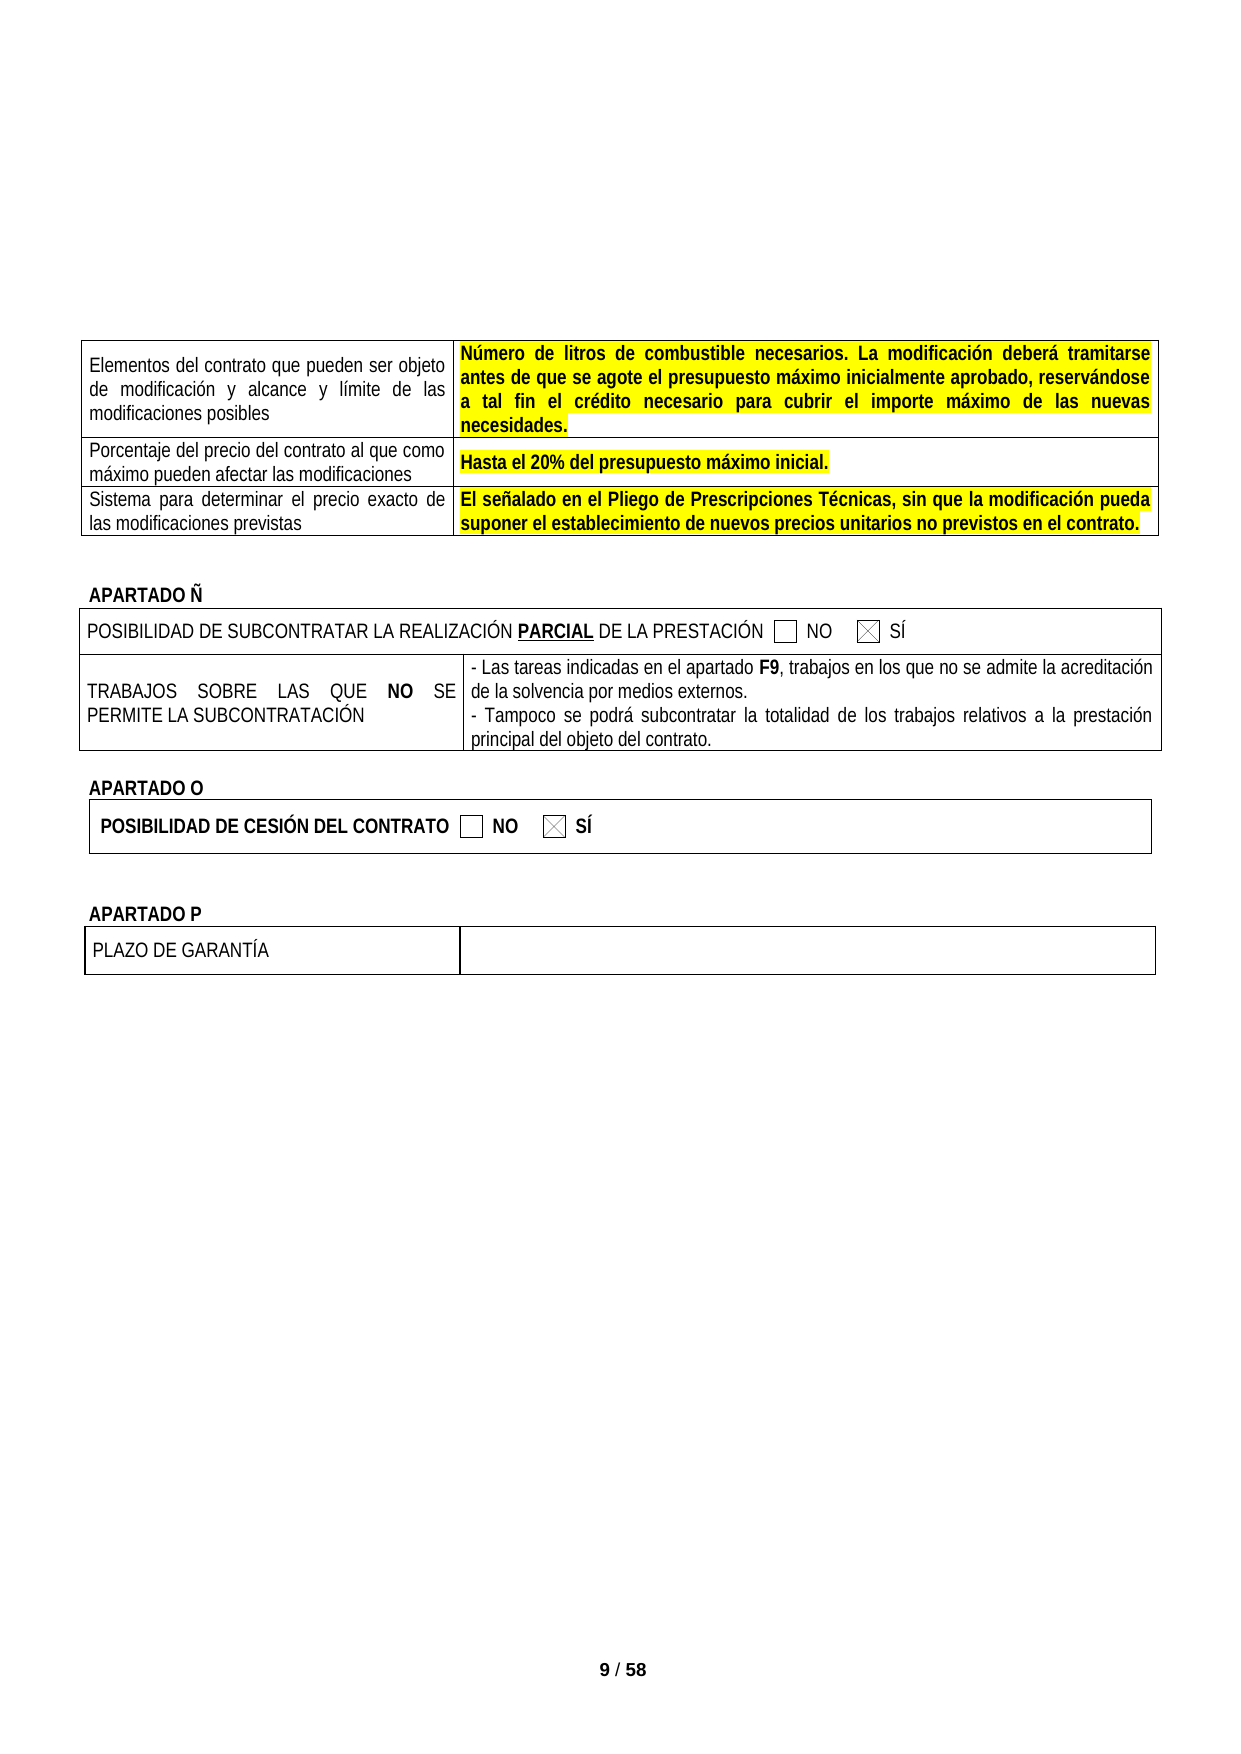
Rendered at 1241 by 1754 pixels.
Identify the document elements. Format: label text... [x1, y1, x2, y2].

table_cell TRABAJOS SOBRE LAS QUE NO SE PERMITE LA SUBCONTRATACIÓN [80, 655, 463, 750]
table_cell Número de litros de combustible necesarios. La modificación deberá tramitarse antes de que se agote el presupuesto máximo inicialmente aprobado, reservándose a tal fin el crédito necesario para cubrir el importe máximo de las nuevas necesidades. [568, 341, 1158, 437]
table_header [461, 927, 1155, 973]
table_cell Sistema para determinar el precio exacto de las modificaciones previstas [82, 487, 453, 534]
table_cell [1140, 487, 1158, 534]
text APARTADO P [89, 902, 1152, 926]
table_header PLAZO DE GARANTÍA [86, 927, 459, 973]
table_cell Porcentaje del precio del contrato al que como máximo pueden afectar las modificaciones [82, 438, 453, 486]
table_cell Elementos del contrato que pueden ser objeto de modificación y alcance y límite de las modificaciones posibles [82, 341, 453, 437]
table_cell - Las tareas indicadas en el apartado F9, trabajos en los que no se admite la acreditación de la solvencia por medios externos. - Tampoco se podrá subcontratar la totalidad de los trabajos relativos a la prestación principal del objeto del contrato. [464, 655, 1161, 750]
table_header POSIBILIDAD DE SUBCONTRATAR LA REALIZACIÓN PARCIAL DE LA PRESTACIÓN NO SÍ [80, 609, 1161, 653]
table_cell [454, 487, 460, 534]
text APARTADO Ñ [89, 583, 1152, 607]
table_cell Hasta el 20% del presupuesto máximo inicial. [454, 438, 1158, 486]
table_header POSIBILIDAD DE CESIÓN DEL CONTRATO NO SÍ [90, 800, 1151, 853]
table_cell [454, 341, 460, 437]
text APARTADO O [89, 775, 1152, 799]
